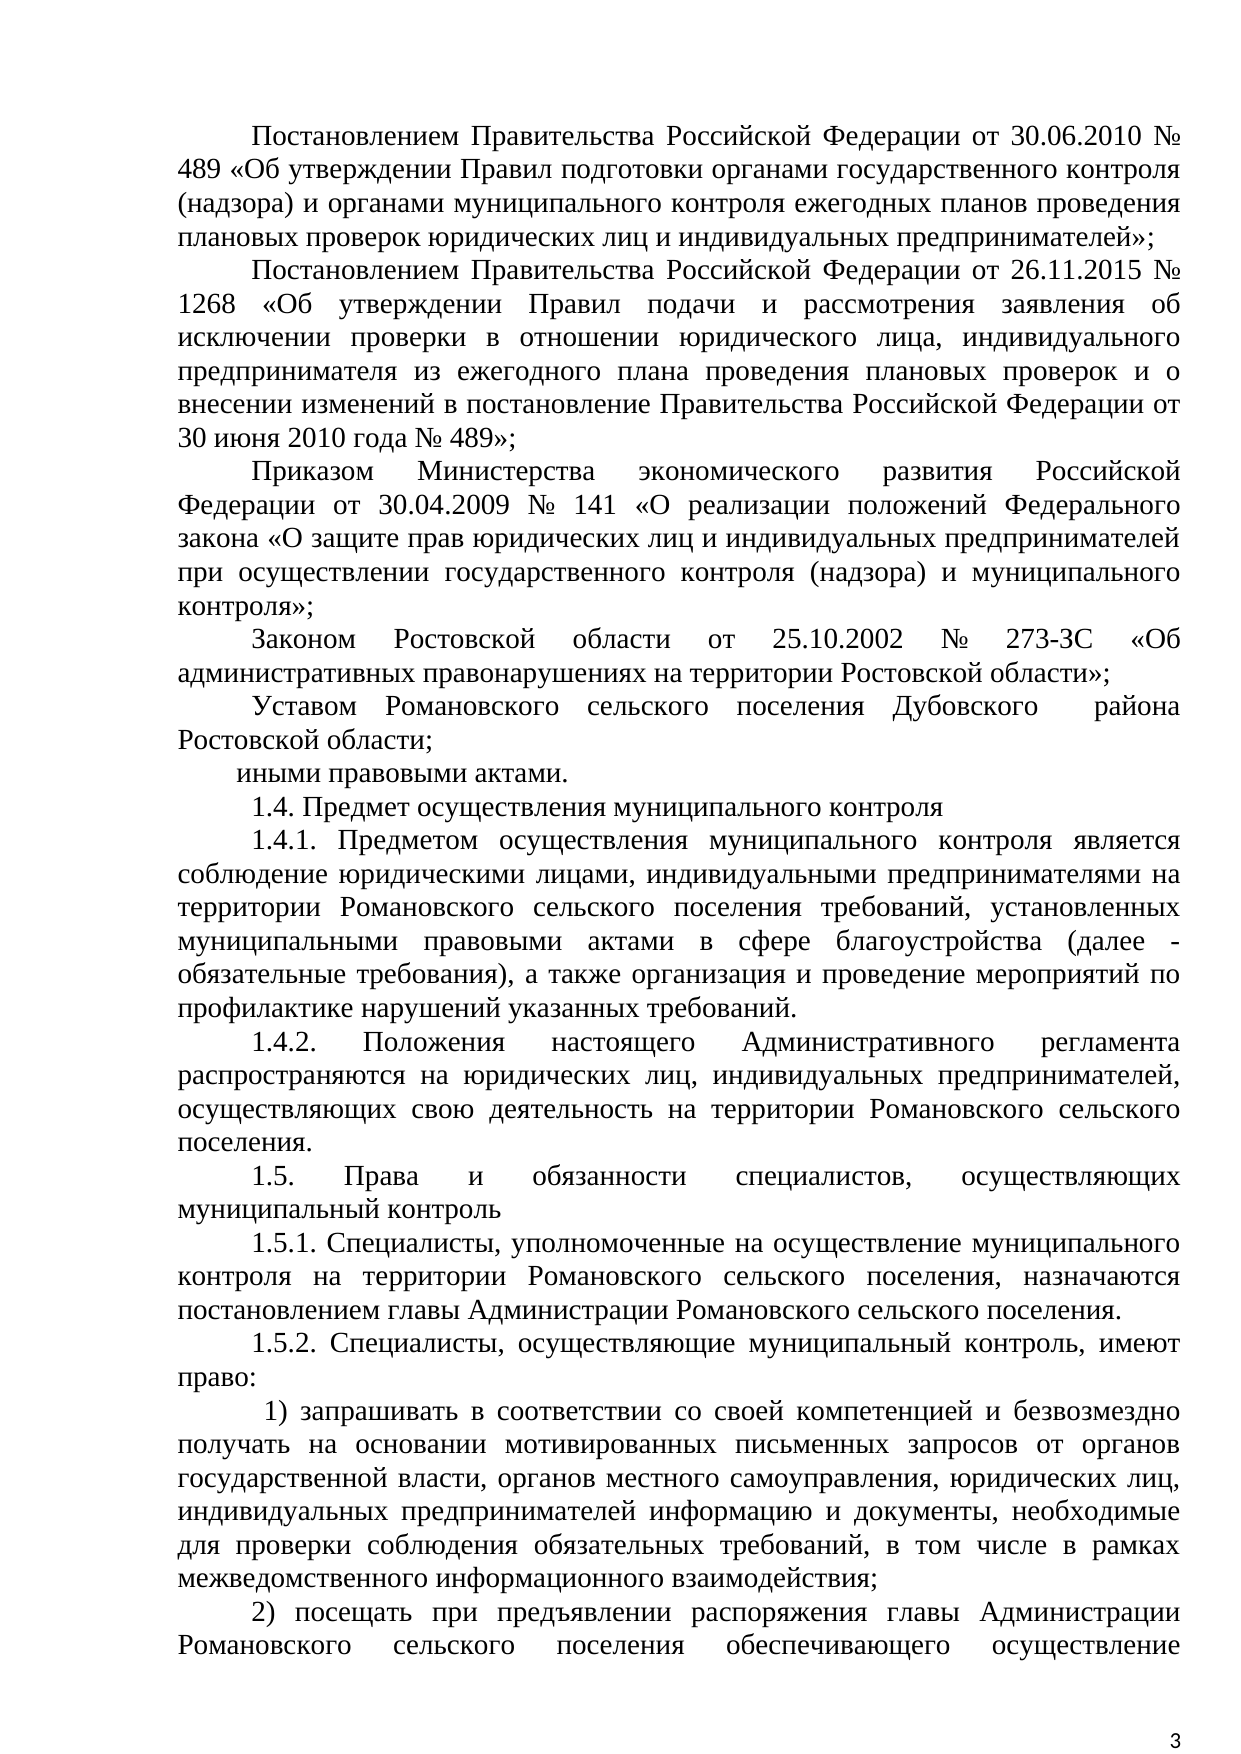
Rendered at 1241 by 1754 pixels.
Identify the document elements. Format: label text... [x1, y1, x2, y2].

text иными правовыми актами. [177, 755, 1181, 789]
text Приказом Министерства экономического развития Российской Федерации от 30.04.2009 № 141 «О реализации положений Федерального закона «О защите прав юридических лиц и индивидуальных предпринимателей при осуществлении государственного контроля (надзора) и муниципального контроля»; [177, 453, 1181, 621]
text Уставом Романовского сельского поселения Дубовского района Ростовской области; [177, 688, 1181, 755]
text 1.5. Права и обязанности специалистов, осуществляющих муниципальный контроль [177, 1158, 1181, 1225]
text 1.5.1. Специалисты, уполномоченные на осуществление муниципального контроля на территории Романовского сельского поселения, назначаются постановлением главы Администрации Романовского сельского поселения. [177, 1225, 1181, 1326]
text Законом Ростовской области от 25.10.2002 № 273-ЗС «Об административных правонарушениях на территории Ростовской области»; [177, 621, 1181, 688]
text 1) запрашивать в соответствии со своей компетенцией и безвозмездно получать на основании мотивированных письменных запросов от органов государственной власти, органов местного самоуправления, юридических лиц, индивидуальных предпринимателей информацию и документы, необходимые для проверки соблюдения обязательных требований, в том числе в рамках межведомственного информационного взаимодействия; [177, 1393, 1181, 1594]
text Постановлением Правительства Российской Федерации от 26.11.2015 № 1268 «Об утверждении Правил подачи и рассмотрения заявления об исключении проверки в отношении юридического лица, индивидуального предпринимателя из ежегодного плана проведения плановых проверок и о внесении изменений в постановление Правительства Российской Федерации от 30 июня 2010 года № 489»; [177, 252, 1181, 453]
text 1.4. Предмет осуществления муниципального контроля [177, 789, 1181, 822]
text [177, 1594, 1181, 1661]
text 1.4.2. Положения настоящего Административного регламента распространяются на юридических лиц, индивидуальных предпринимателей, осуществляющих свою деятельность на территории Романовского сельского поселения. [177, 1024, 1181, 1158]
text 1.4.1. Предметом осуществления муниципального контроля является соблюдение юридическими лицами, индивидуальными предпринимателями на территории Романовского сельского поселения требований, установленных муниципальными правовыми актами в сфере благоустройства (далее - обязательные требования), а также организация и проведение мероприятий по профилактике нарушений указанных требований. [177, 822, 1181, 1024]
text Постановлением Правительства Российской Федерации от 30.06.2010 № 489 «Об утверждении Правил подготовки органами государственного контроля (надзора) и органами муниципального контроля ежегодных планов проведения плановых проверок юридических лиц и индивидуальных предпринимателей»; [177, 118, 1181, 252]
text 1.5.2. Специалисты, осуществляющие муниципальный контроль, имеют право: [177, 1326, 1181, 1393]
